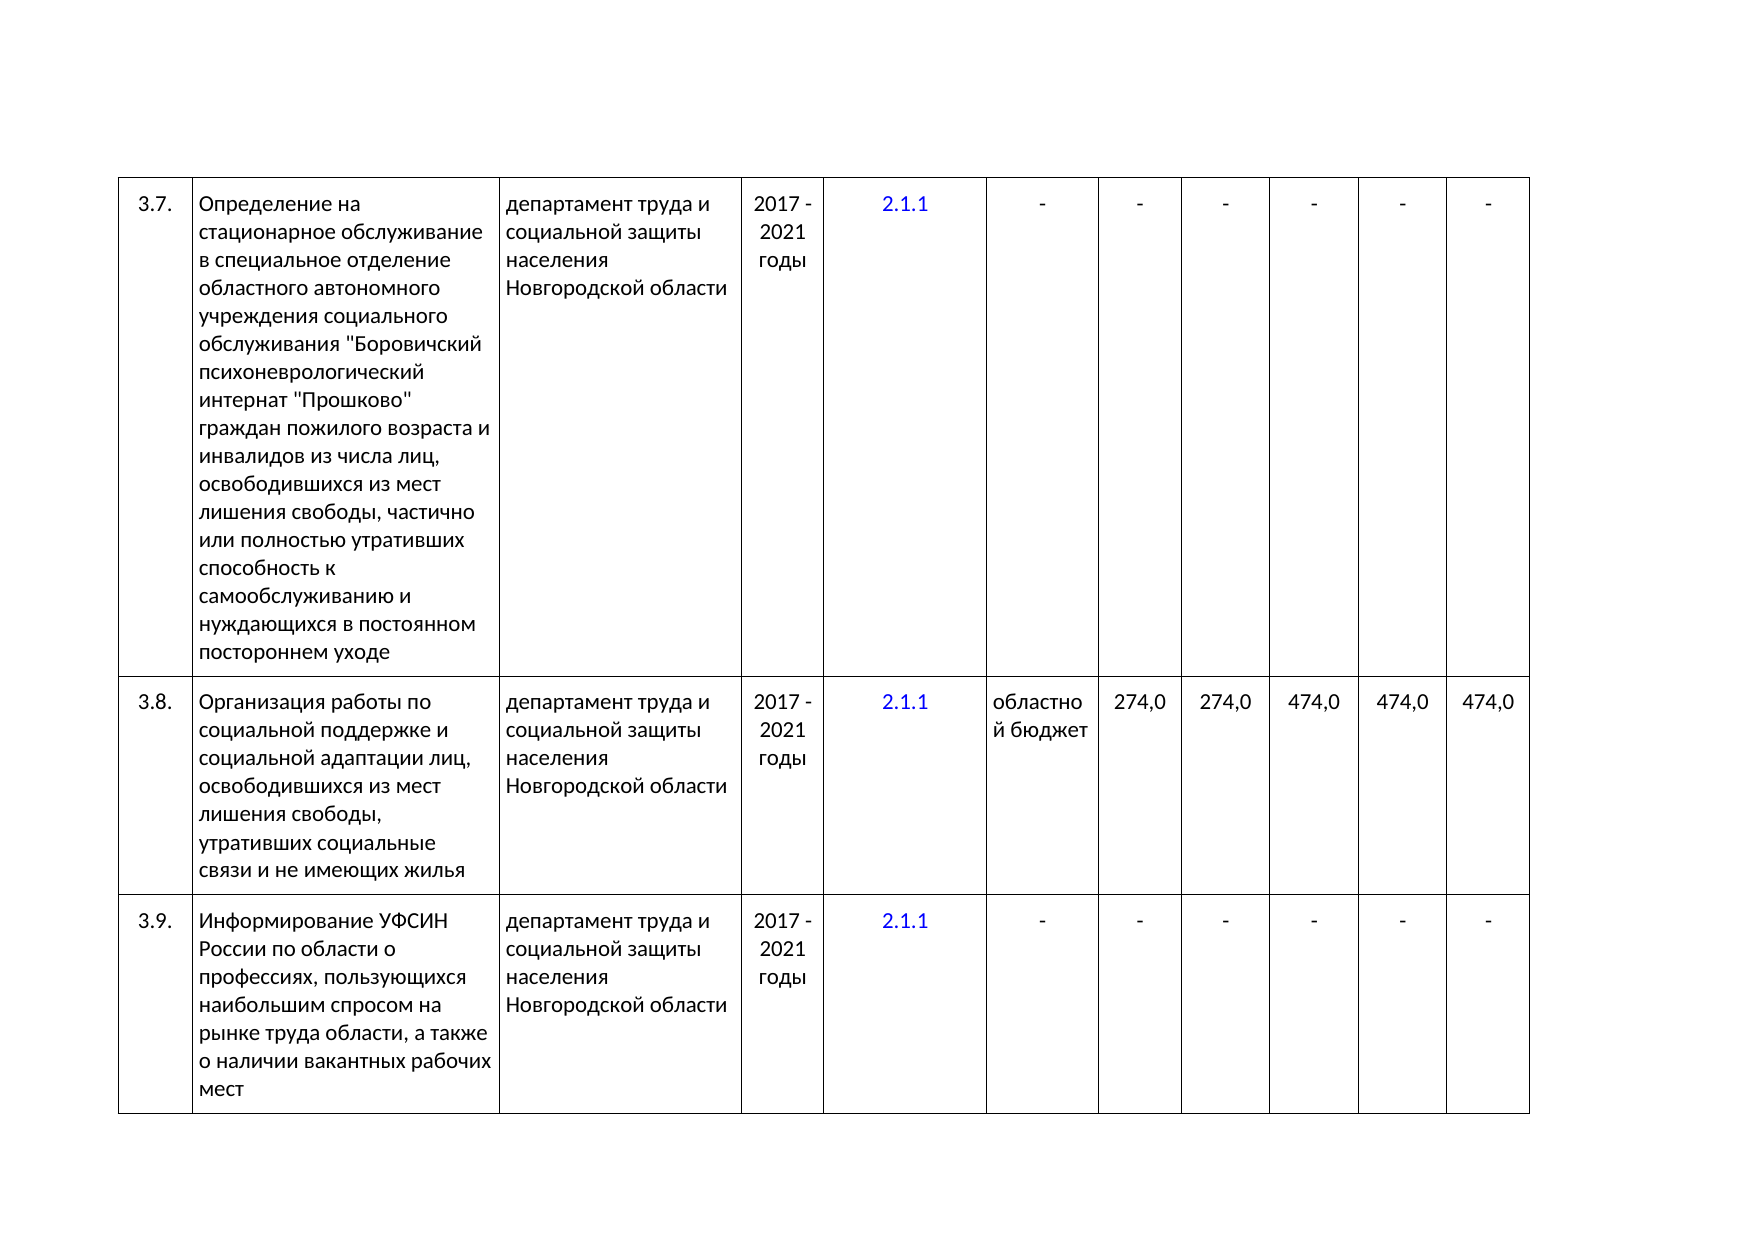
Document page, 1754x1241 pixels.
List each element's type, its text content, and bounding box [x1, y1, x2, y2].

table_cell 2017 - 2021 годы [742, 677, 823, 894]
table_cell 3.9. [119, 895, 192, 1113]
table_cell - [987, 178, 1098, 676]
table_cell 474,0 [1270, 677, 1358, 894]
table_cell 274,0 [1099, 677, 1181, 894]
table_cell - [1099, 895, 1181, 1113]
table_cell 2017 - 2021 годы [742, 895, 823, 1113]
table_cell 3.7. [119, 178, 192, 676]
table_cell 2.1.1 [824, 178, 986, 676]
table_cell - [1359, 895, 1446, 1113]
table_cell - [1182, 178, 1269, 676]
table_cell 474,0 [1359, 677, 1446, 894]
table_cell - [1270, 178, 1358, 676]
table_cell Определение на стационарное обслуживание в специальное отделение областного автономного учреждения социального обслуживания "Боровичский психоневрологический интернат "Прошково" граждан пожилого возраста и инвалидов из числа лиц, освободившихся из мест лишения свободы, частично или полностью утративших способность к самообслуживанию и нуждающихся в постоянном постороннем уходе [193, 178, 499, 676]
table_cell - [1359, 178, 1446, 676]
table_cell - [1099, 178, 1181, 676]
table_cell 2.1.1 [824, 677, 986, 894]
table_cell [500, 178, 741, 676]
table_cell - [1447, 178, 1529, 676]
table_cell областной бюджет [987, 677, 1098, 894]
table_cell 3.8. [119, 677, 192, 894]
table_cell 474,0 [1447, 677, 1529, 894]
table_cell - [987, 895, 1098, 1113]
table_cell 2.1.1 [824, 895, 986, 1113]
table_cell Информирование УФСИН России по области о профессиях, пользующихся наибольшим спросом на рынке труда области, а также о наличии вакантных рабочих мест [193, 895, 499, 1113]
table_cell 274,0 [1182, 677, 1269, 894]
table_cell 2017 - 2021 годы [742, 178, 823, 676]
table_cell - [1270, 895, 1358, 1113]
table_cell - [1447, 895, 1529, 1113]
table_cell Организация работы по социальной поддержке и социальной адаптации лиц, освободившихся из мест лишения свободы, утративших социальные связи и не имеющих жилья [193, 677, 499, 894]
table_cell - [1182, 895, 1269, 1113]
table_cell департамент труда и социальной защиты населения Новгородской области [500, 677, 741, 894]
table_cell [500, 895, 741, 1113]
